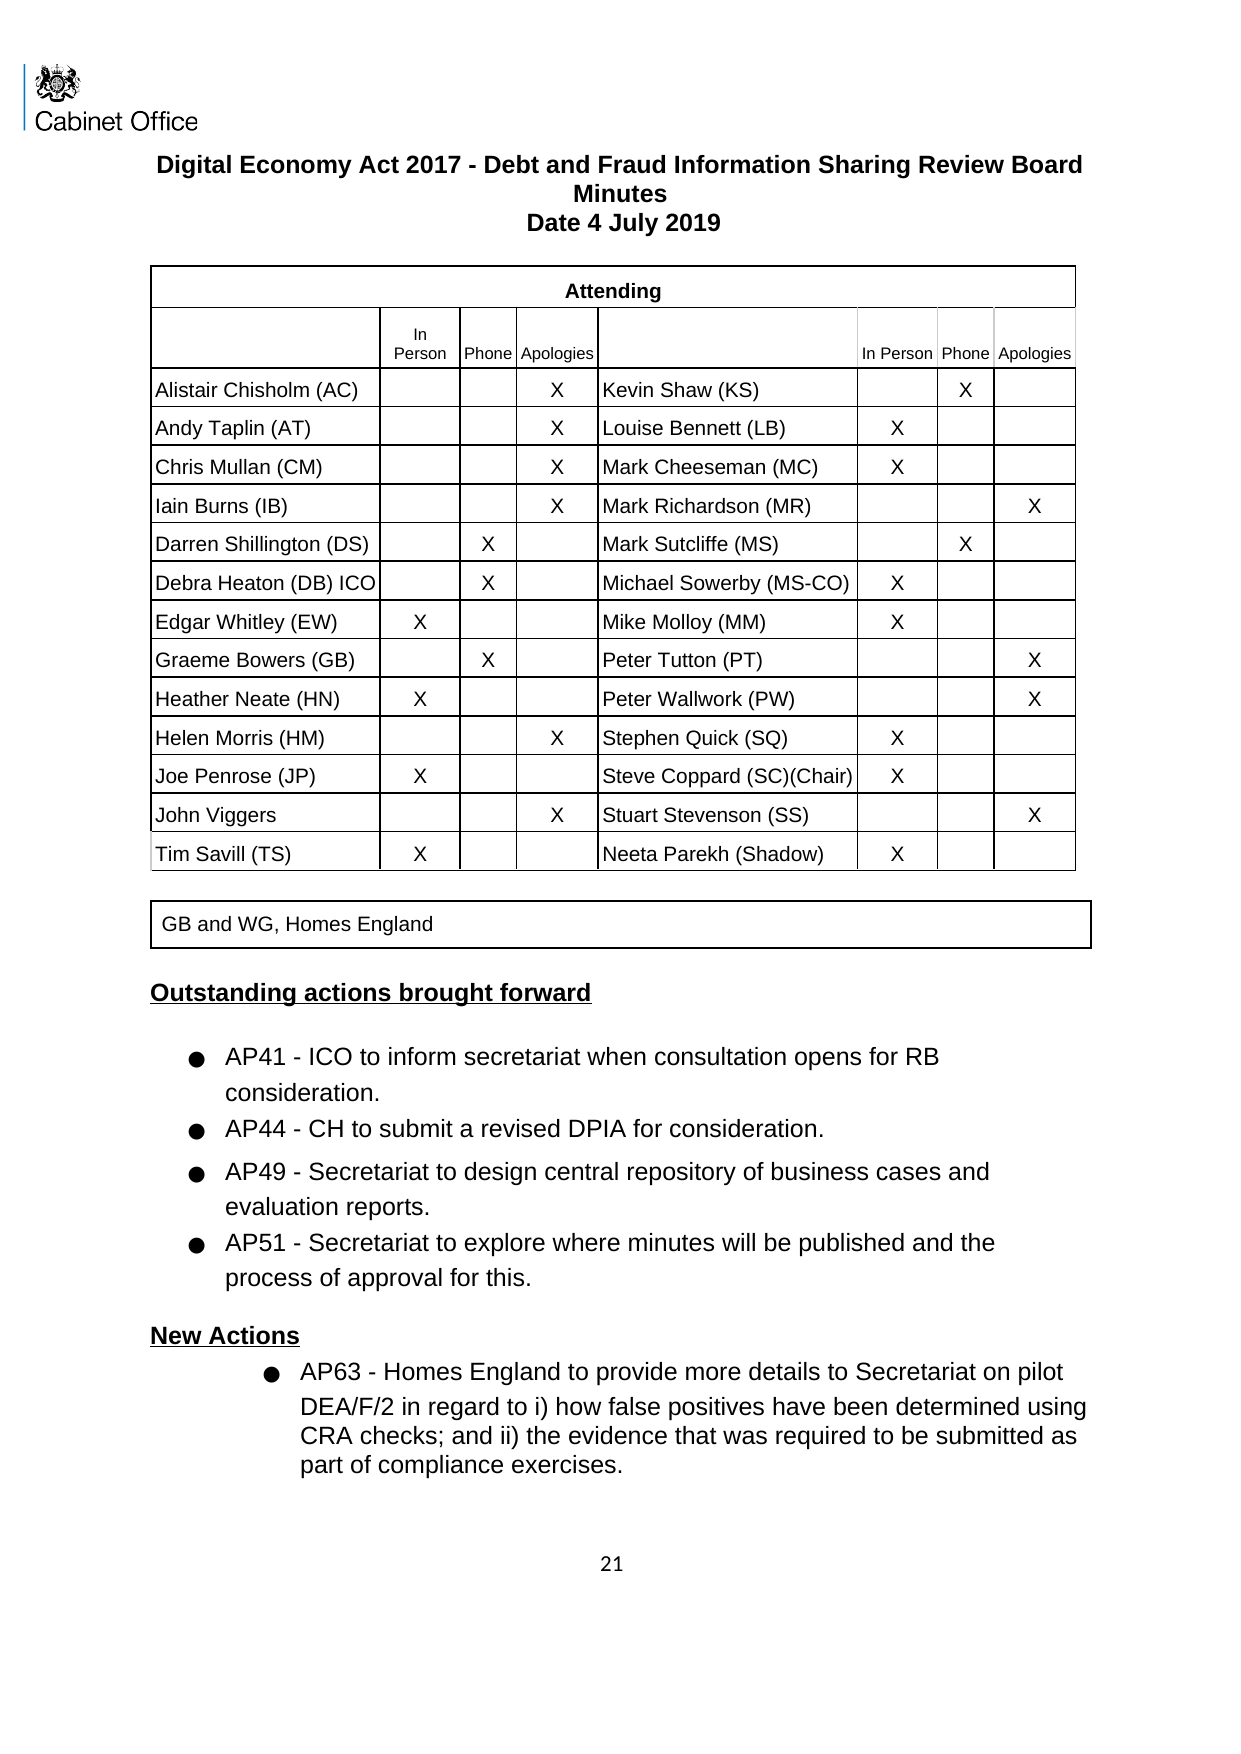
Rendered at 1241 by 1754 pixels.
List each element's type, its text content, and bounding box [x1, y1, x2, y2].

table_cell [381, 639, 459, 676]
table_cell Mike Molloy (MM) [599, 601, 857, 638]
table_cell [461, 755, 516, 792]
table_cell Peter Tutton (PT) [599, 639, 857, 676]
list AP49 - Secretariat to design central repository of business cases and evaluation reports. [187, 1149, 1090, 1221]
table_cell Helen Morris (HM) [152, 717, 379, 753]
table_cell Louise Bennett (LB) [599, 407, 857, 444]
table_cell X [517, 407, 597, 444]
table_cell [858, 369, 937, 406]
list AP63 - Homes England to provide more details to Secretariat on pilot DEA/F/2 in regard to i) how false positives have been determined using CRA checks; and ii) the evidence that was required to be submitted as part of compliance exercises. [262, 1349, 1090, 1478]
table_cell X [938, 369, 993, 406]
table_cell Apologies [995, 308, 1075, 367]
table_cell [517, 601, 597, 638]
table_cell X [858, 832, 937, 869]
table_header GB and WG, Homes England [152, 902, 1090, 947]
table_cell [858, 794, 937, 831]
table_cell Debra Heaton (DB) ICO [152, 562, 379, 599]
table_cell [381, 446, 459, 483]
table_cell Graeme Bowers (GB) [152, 639, 379, 676]
table_cell [938, 755, 993, 792]
table_cell Alistair Chisholm (AC) [152, 369, 379, 406]
text Outstanding actions brought forward [150, 977, 1090, 1006]
table_cell [995, 369, 1075, 406]
table_cell X [517, 369, 597, 406]
table_cell X [938, 523, 993, 560]
table_cell X [381, 601, 459, 638]
table_cell X [858, 601, 937, 638]
table_cell [381, 407, 459, 444]
table_cell X [381, 678, 459, 715]
table_cell X [517, 446, 597, 483]
table_cell [461, 485, 516, 522]
table_cell Peter Wallwork (PW) [599, 678, 857, 715]
table_cell X [858, 446, 937, 483]
table_cell [517, 639, 597, 676]
table_cell [995, 446, 1075, 483]
table_cell [517, 832, 597, 869]
table_cell [995, 832, 1075, 869]
table_cell [461, 601, 516, 638]
table_cell [995, 755, 1075, 792]
table_cell X [461, 562, 516, 599]
table_cell [938, 717, 993, 753]
table_cell Tim Savill (TS) [152, 832, 379, 869]
table_cell Darren Shillington (DS) [152, 523, 379, 560]
table_cell X [995, 794, 1075, 831]
table_cell X [995, 678, 1075, 715]
table_cell [995, 523, 1075, 560]
table_cell [517, 562, 597, 599]
table_cell [858, 639, 937, 676]
table_cell Neeta Parekh (Shadow) [599, 832, 857, 869]
table_cell [381, 523, 459, 560]
table_cell [517, 755, 597, 792]
table_cell [858, 485, 937, 522]
table_cell X [858, 755, 937, 792]
text Digital Economy Act 2017 - Debt and Fraud Information Sharing Review Board Minutes [150, 150, 1090, 207]
table_cell Iain Burns (IB) [152, 485, 379, 522]
table_cell [517, 523, 597, 560]
text Date 4 July 2019 [150, 207, 1090, 236]
table_cell Heather Neate (HN) [152, 678, 379, 715]
table_cell [461, 446, 516, 483]
table_cell [995, 407, 1075, 444]
table_cell X [517, 485, 597, 522]
table_cell In Person [858, 308, 937, 367]
table_cell [858, 678, 937, 715]
table_cell Apologies [517, 308, 597, 367]
table_cell Steve Coppard (SC)(Chair) [599, 755, 857, 792]
table_cell Joe Penrose (JP) [152, 755, 379, 792]
table_cell [938, 678, 993, 715]
table_cell Stuart Stevenson (SS) [599, 794, 857, 831]
table_header Attending [152, 267, 1075, 307]
table_cell Chris Mullan (CM) [152, 446, 379, 483]
table_cell X [461, 639, 516, 676]
table_cell X [858, 407, 937, 444]
table_cell [381, 369, 459, 406]
table_cell X [381, 755, 459, 792]
table_cell [381, 562, 459, 599]
table_cell Kevin Shaw (KS) [599, 369, 857, 406]
table_cell [461, 407, 516, 444]
table_cell Mark Sutcliffe (MS) [599, 523, 857, 560]
table_cell [599, 308, 857, 367]
table_cell Stephen Quick (SQ) [599, 717, 857, 753]
table_cell In Person [381, 308, 459, 367]
table_cell X [858, 717, 937, 753]
table_cell Michael Sowerby (MS-CO) [599, 562, 857, 599]
table_cell Phone [461, 308, 516, 367]
table_cell [938, 407, 993, 444]
table_cell [381, 717, 459, 753]
table_cell [995, 717, 1075, 753]
table_cell [152, 308, 379, 367]
list AP41 - ICO to inform secretariat when consultation opens for RB consideration. [187, 1035, 1090, 1106]
table_cell X [995, 485, 1075, 522]
table_cell Edgar Whitley (EW) [152, 601, 379, 638]
picture [23, 64, 198, 131]
table_cell X [517, 717, 597, 753]
table_cell Andy Taplin (AT) [152, 407, 379, 444]
table_cell [461, 717, 516, 753]
table_cell [938, 446, 993, 483]
table_cell X [381, 832, 459, 869]
table_cell [938, 639, 993, 676]
table_cell X [858, 562, 937, 599]
table_cell [938, 601, 993, 638]
table_cell [461, 369, 516, 406]
table_cell [517, 678, 597, 715]
table_cell [461, 794, 516, 831]
list AP51 - Secretariat to explore where minutes will be published and the process of approval for this. [187, 1221, 1090, 1292]
table_cell [381, 485, 459, 522]
list AP44 - CH to submit a revised DPIA for consideration. [187, 1106, 1090, 1149]
table_cell [938, 485, 993, 522]
table_cell [938, 794, 993, 831]
text New Actions [150, 1321, 1090, 1349]
table_cell [461, 832, 516, 869]
table_cell [995, 601, 1075, 638]
table_cell Mark Richardson (MR) [599, 485, 857, 522]
table_cell [461, 678, 516, 715]
table_cell [995, 562, 1075, 599]
table_cell Phone [938, 308, 993, 367]
table_cell X [517, 794, 597, 831]
table_cell [938, 562, 993, 599]
table_cell X [995, 639, 1075, 676]
table_cell X [461, 523, 516, 560]
table_cell [381, 794, 459, 831]
table_cell Mark Cheeseman (MC) [599, 446, 857, 483]
table_cell John Viggers [152, 794, 379, 831]
table_cell [938, 832, 993, 869]
table_cell [858, 523, 937, 560]
